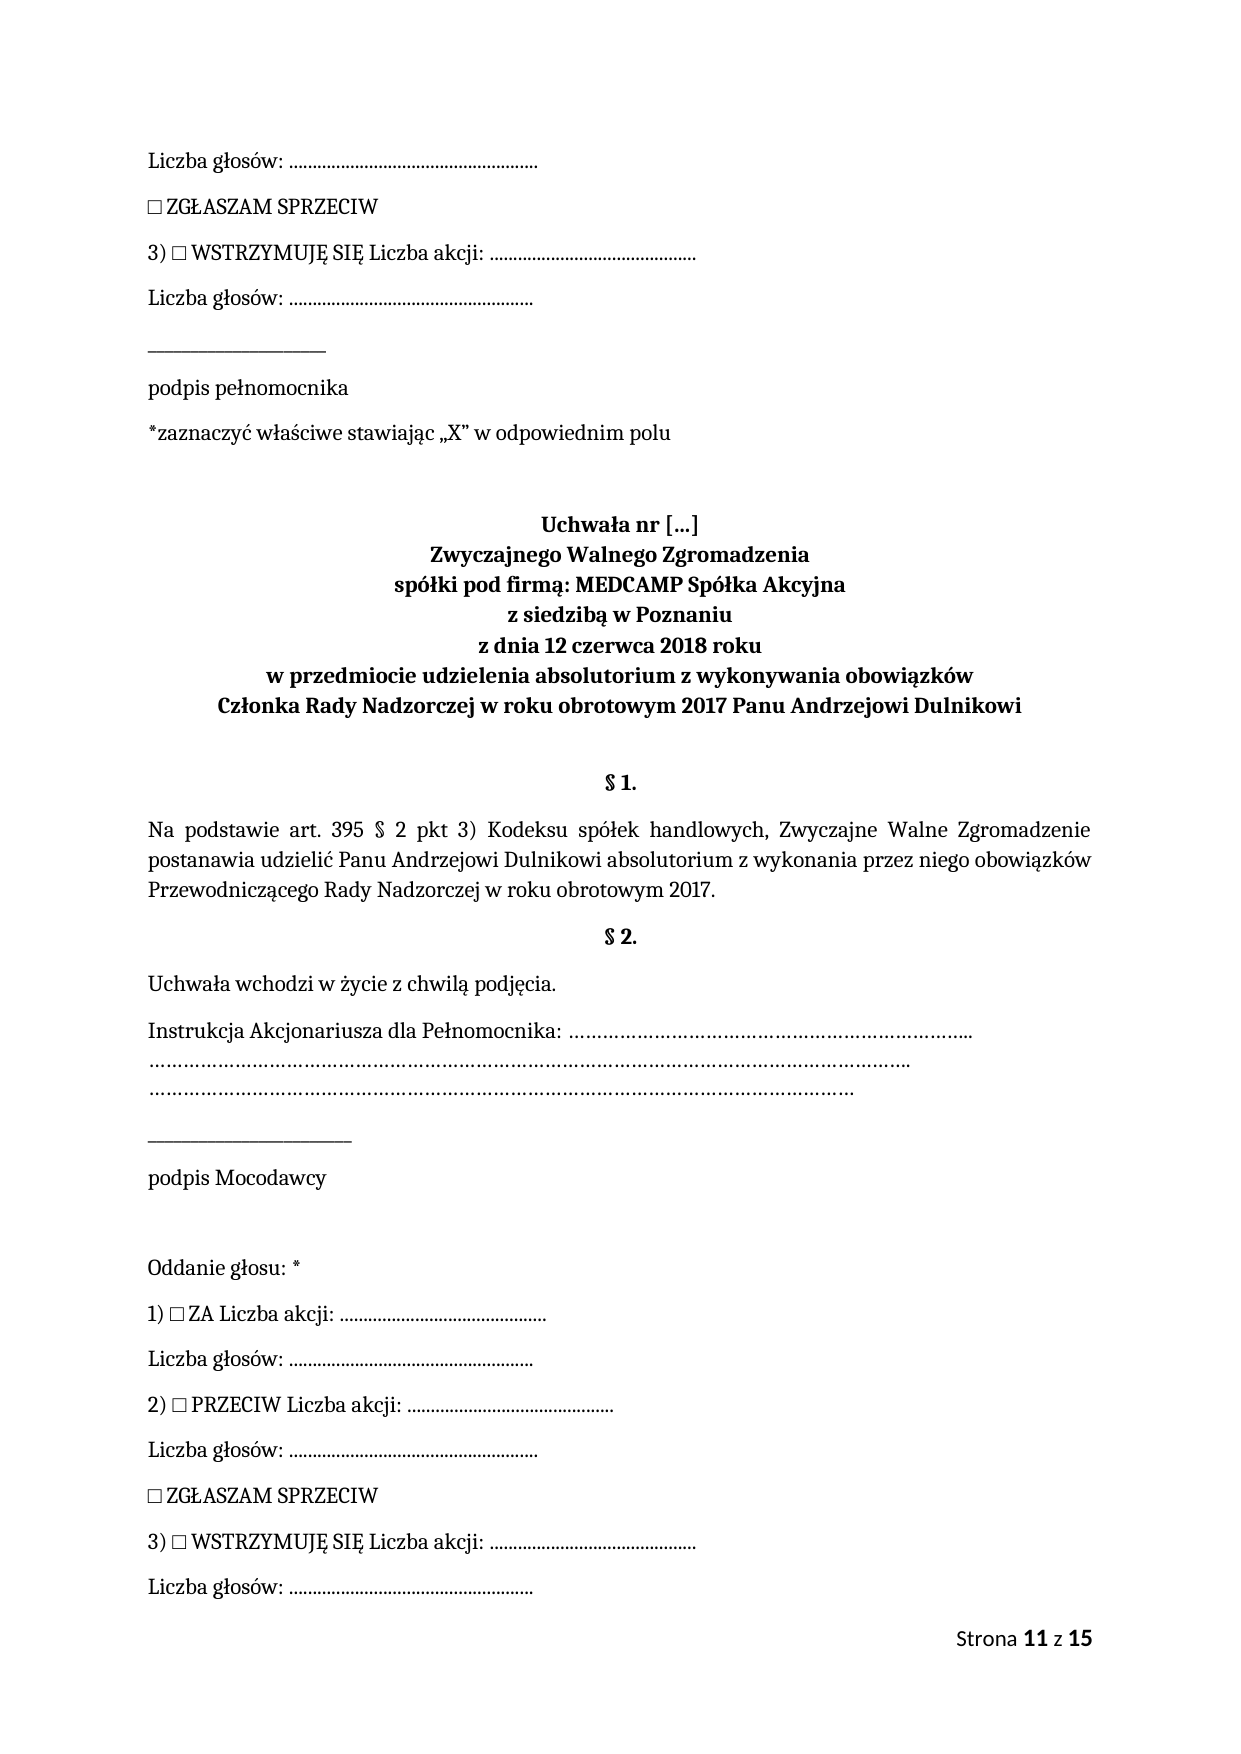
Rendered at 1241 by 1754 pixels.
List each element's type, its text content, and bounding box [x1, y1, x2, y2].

text spółki pod firmą: MEDCAMP Spółka Akcyjna [148, 572, 1093, 598]
text Liczba głosów: .................................................... [148, 1574, 1093, 1600]
text □ ZGŁASZAM SPRZECIW [148, 1482, 1093, 1509]
text podpis pełnomocnika [148, 374, 1093, 401]
text ________________________ [148, 1120, 1093, 1146]
text *zaznaczyć właściwe stawiając „X” w odpowiednim polu [148, 420, 1093, 446]
text 3) □ WSTRZYMUJĘ SIĘ Liczba akcji: ............................................ [148, 1528, 1093, 1555]
text Liczba głosów: .................................................... [148, 1346, 1093, 1372]
text z dnia 12 czerwca 2018 roku [148, 632, 1093, 659]
text Na podstawie art. 395 § 2 pkt 3) Kodeksu spółek handlowych, Zwyczajne Walne Zgromadzenie postanawia udzielić Panu Andrzejowi Dulnikowi absolutorium z wykonania przez niego obowiązków Przewodniczącego Rady Nadzorczej w roku obrotowym 2017. [148, 817, 1093, 904]
text Uchwała nr […] [148, 512, 1093, 538]
text Uchwała wchodzi w życie z chwilą podjęcia. [148, 971, 1093, 997]
text 1) □ ZA Liczba akcji: ............................................ [148, 1300, 1093, 1327]
text Zwyczajnego Walnego Zgromadzenia [148, 542, 1093, 568]
text Liczba głosów: .................................................... [148, 284, 1093, 311]
text z siedzibą w Poznaniu [148, 602, 1093, 629]
text _____________________ [148, 329, 1093, 356]
text 2) □ PRZECIW Liczba akcji: ............................................ [148, 1391, 1093, 1418]
text Liczba głosów: ..................................................... [148, 1437, 1093, 1463]
text Członka Rady Nadzorczej w roku obrotowym 2017 Panu Andrzejowi Dulnikowi [148, 693, 1093, 719]
text podpis Mocodawcy [148, 1165, 1093, 1191]
text Instrukcja Akcjonariusza dla Pełnomocnika: ……………………………………………………………..…………………………………………………………………………………………………………………….…………………………………………………………………………………………………………… [148, 1018, 1093, 1101]
text § 2. [148, 924, 1093, 951]
text 3) □ WSTRZYMUJĘ SIĘ Liczba akcji: ............................................ [148, 238, 1093, 266]
text □ ZGŁASZAM SPRZECIW [148, 193, 1093, 220]
text w przedmiocie udzielenia absolutorium z wykonywania obowiązków [148, 663, 1093, 689]
text Liczba głosów: ..................................................... [148, 148, 1093, 174]
text § 1. [148, 770, 1093, 796]
text Oddanie głosu: * [148, 1255, 1093, 1282]
